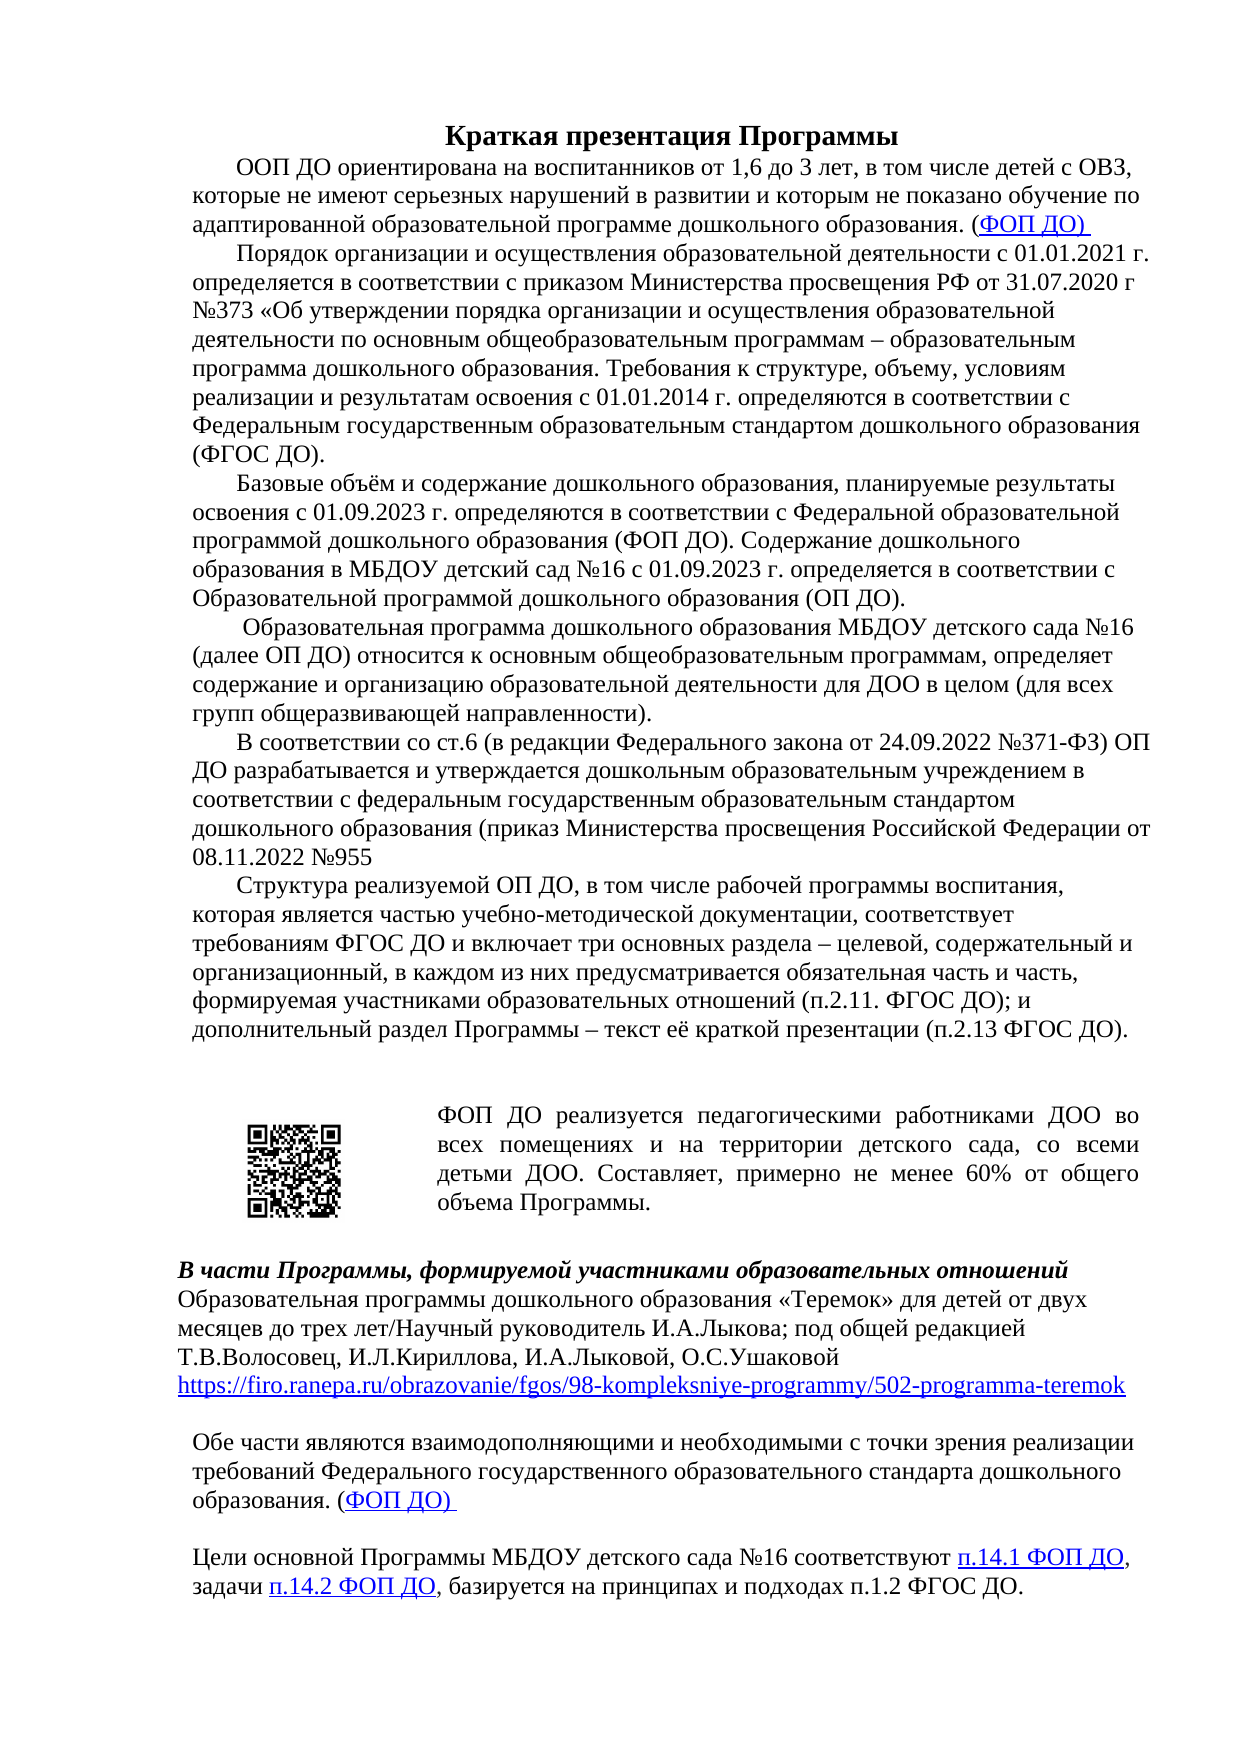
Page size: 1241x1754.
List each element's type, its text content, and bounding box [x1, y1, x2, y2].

text В соответствии со ст.6 (в редакции Федерального закона от 24.09.2022 №371-ФЗ) ОП ДО разрабатывается и утверждается дошкольным образовательным учреждением в соответствии с федеральным государственным образовательным стандартом дошкольного образования (приказ Министерства просвещения Российской Федерации от 08.11.2022 №955 [192, 727, 1152, 870]
text Порядок организации и осуществления образовательной деятельности с 01.01.2021 г. определяется в соответствии с приказом Министерства просвещения РФ от 31.07.2020 г №373 «Об утверждении порядка организации и осуществления образовательной деятельности по основным общеобразовательным программам – образовательным программа дошкольного образования. Требования к структуре, объему, условиям реализации и результатам освоения с 01.01.2014 г. определяются в соответствии с Федеральным государственным образовательным стандартом дошкольного образования (ФГОС ДО). [192, 238, 1152, 468]
text Структура реализуемой ОП ДО, в том числе рабочей программы воспитания, которая является частью учебно-методической документации, соответствует требованиям ФГОС ДО и включает три основных раздела – целевой, содержательный и организационный, в каждом из них предусматривается обязательная часть и часть, формируемая участниками образовательных отношений (п.2.11. ФГОС ДО); и дополнительный раздел Программы – текст её краткой презентации (п.2.13 ФГОС ДО). [192, 870, 1152, 1043]
text Краткая презентация Программы [192, 118, 1152, 152]
table_header [177, 1100, 411, 1255]
table_header ФОП ДО реализуется педагогическими работниками ДОО во всех помещениях и на территории детского сада, со всеми детьми ДОО. Составляет, примерно не менее 60% от общего объема Программы. [411, 1100, 1152, 1255]
text Базовые объём и содержание дошкольного образования, планируемые результаты освоения с 01.09.2023 г. определяются в соответствии с Федеральной образовательной программой дошкольного образования (ФОП ДО). Содержание дошкольного образования в МБДОУ детский сад №16 с 01.09.2023 г. определяется в соответствии с Образовательной программой дошкольного образования (ОП ДО). [192, 468, 1152, 612]
text ООП ДО ориентирована на воспитанников от 1,6 до 3 лет, в том числе детей с ОВЗ, которые не имеют серьезных нарушений в развитии и которым не показано обучение по адаптированной образовательной программе дошкольного образования. (ФОП ДО) [192, 152, 1152, 238]
text Цели основной Программы МБДОУ детского сада №16 соответствуют п.14.1 ФОП ДО, задачи п.14.2 ФОП ДО, базируется на принципах и подходах п.1.2 ФГОС ДО. [192, 1542, 1152, 1600]
text Обе части являются взаимодополняющими и необходимыми с точки зрения реализации требований Федерального государственного образовательного стандарта дошкольного образования. (ФОП ДО) [192, 1427, 1152, 1513]
text В части Программы, формируемой участниками образовательных отношений Образовательная программы дошкольного образования «Теремок» для детей от двух месяцев до трех лет/Научный руководитель И.А.Лыкова; под общей редакцией Т.В.Волосовец, И.Л.Кириллова, И.А.Лыковой, О.С.Ушаковой https://firo.ranepa.ru/obrazovanie/fgos/98-kompleksniye-programmy/502-programma-teremok [177, 1255, 1152, 1399]
text Образовательная программа дошкольного образования МБДОУ детского сада №16 (далее ОП ДО) относится к основным общеобразовательным программам, определяет содержание и организацию образовательной деятельности для ДОО в целом (для всех групп общеразвивающей направленности). [192, 612, 1152, 727]
